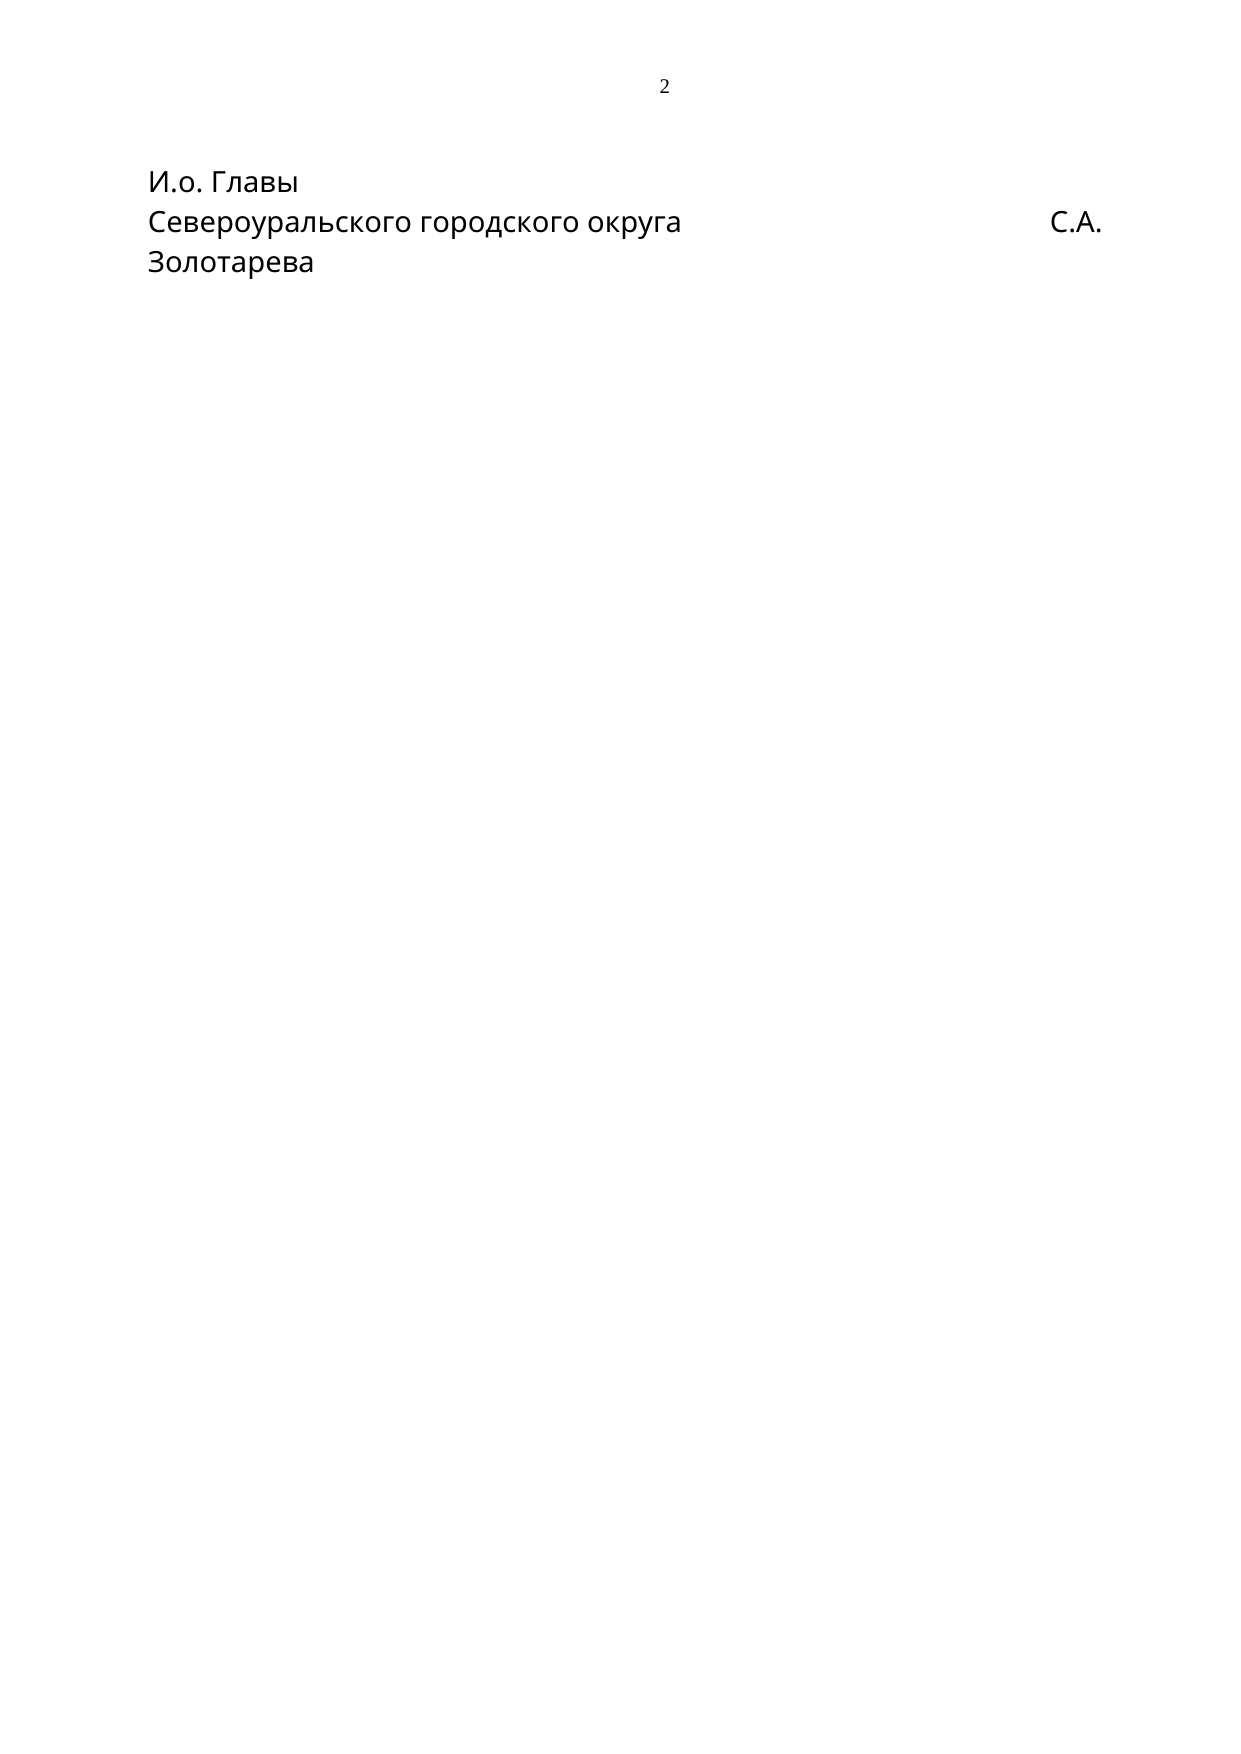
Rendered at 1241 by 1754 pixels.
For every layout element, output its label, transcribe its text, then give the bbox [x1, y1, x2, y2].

text Североуральского городского округа С.А. Золотарева [148, 201, 1181, 281]
text И.о. Главы [148, 162, 1181, 201]
